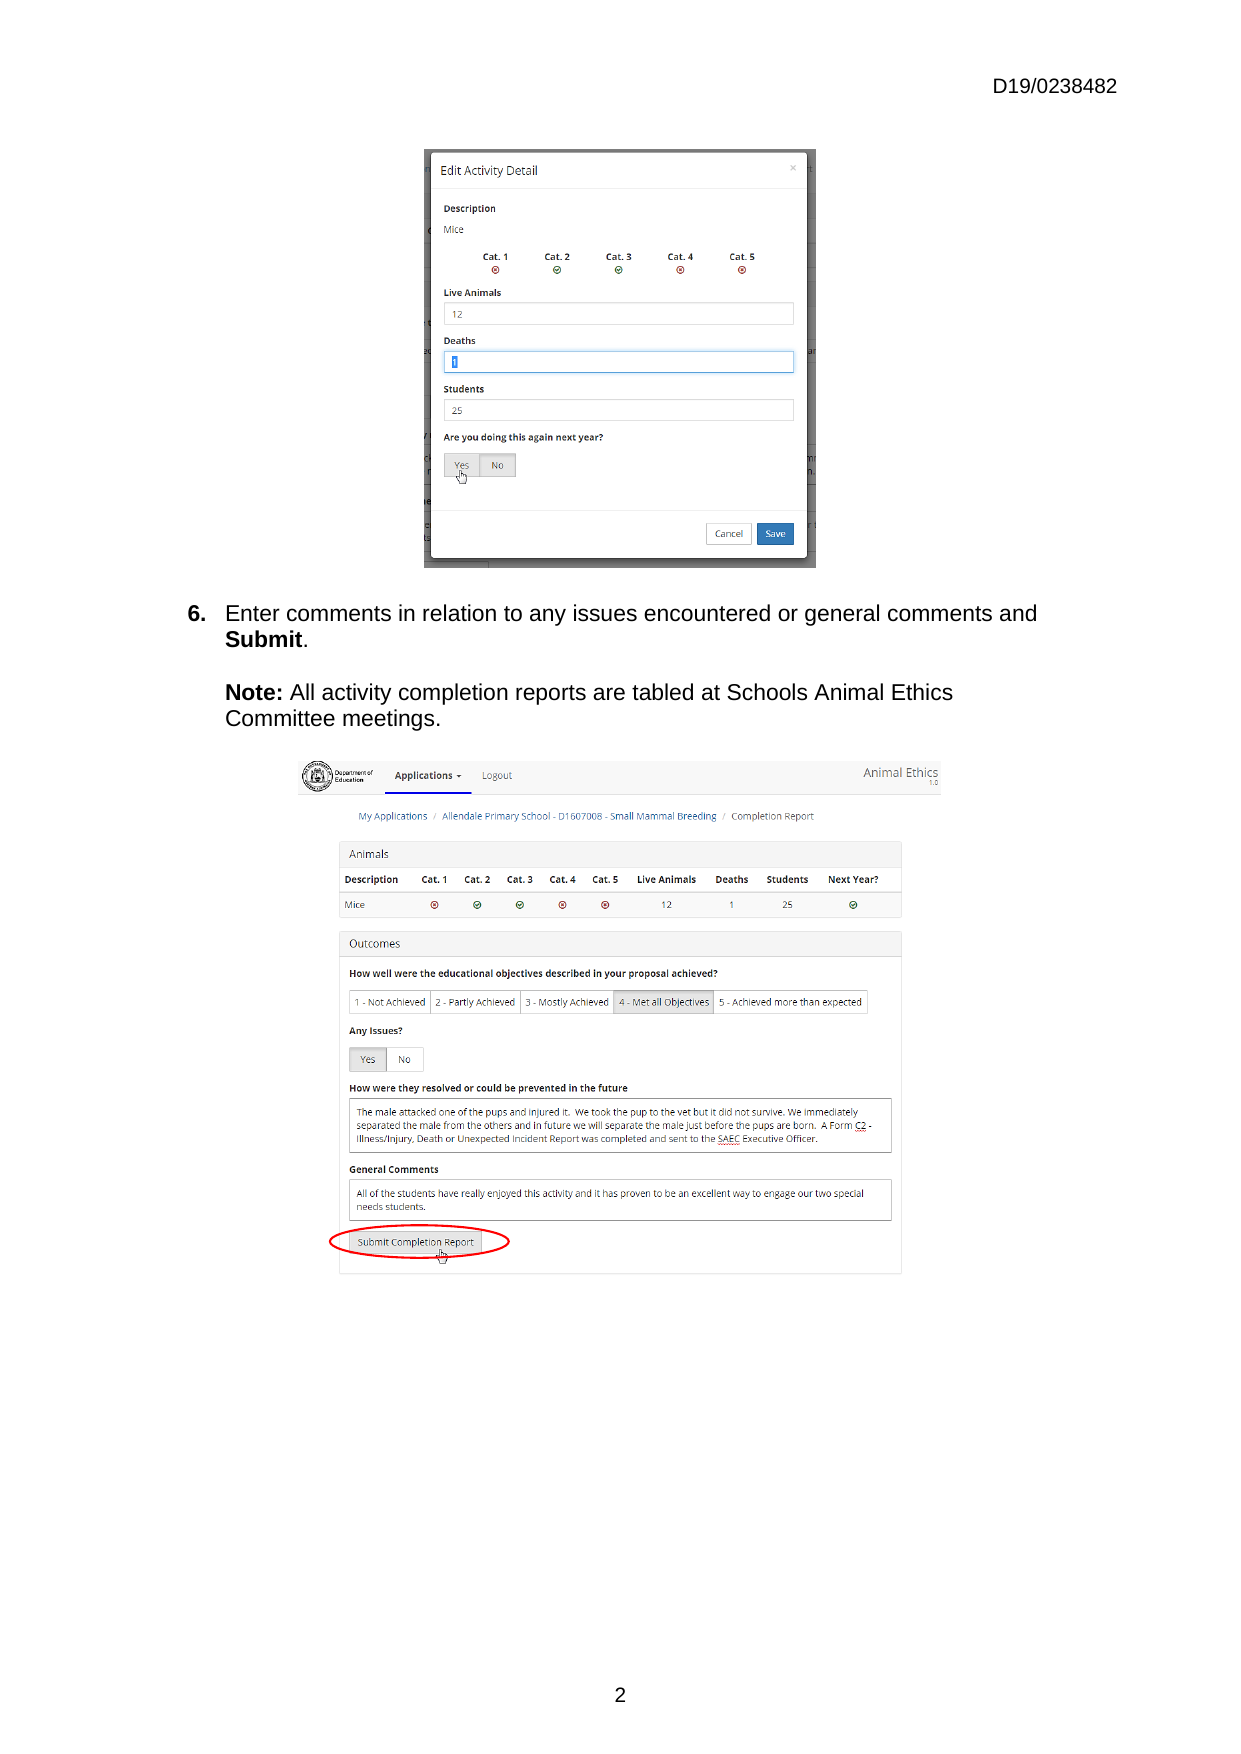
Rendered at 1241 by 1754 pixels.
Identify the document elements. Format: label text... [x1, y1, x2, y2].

picture [424, 149, 816, 568]
text Note: All activity completion reports are tabled at Schools Animal Ethics Committee meetings. [225, 678, 1053, 731]
picture [298, 761, 941, 1292]
list Enter comments in relation to any issues encountered or general comments and Submit. [187, 599, 1053, 652]
